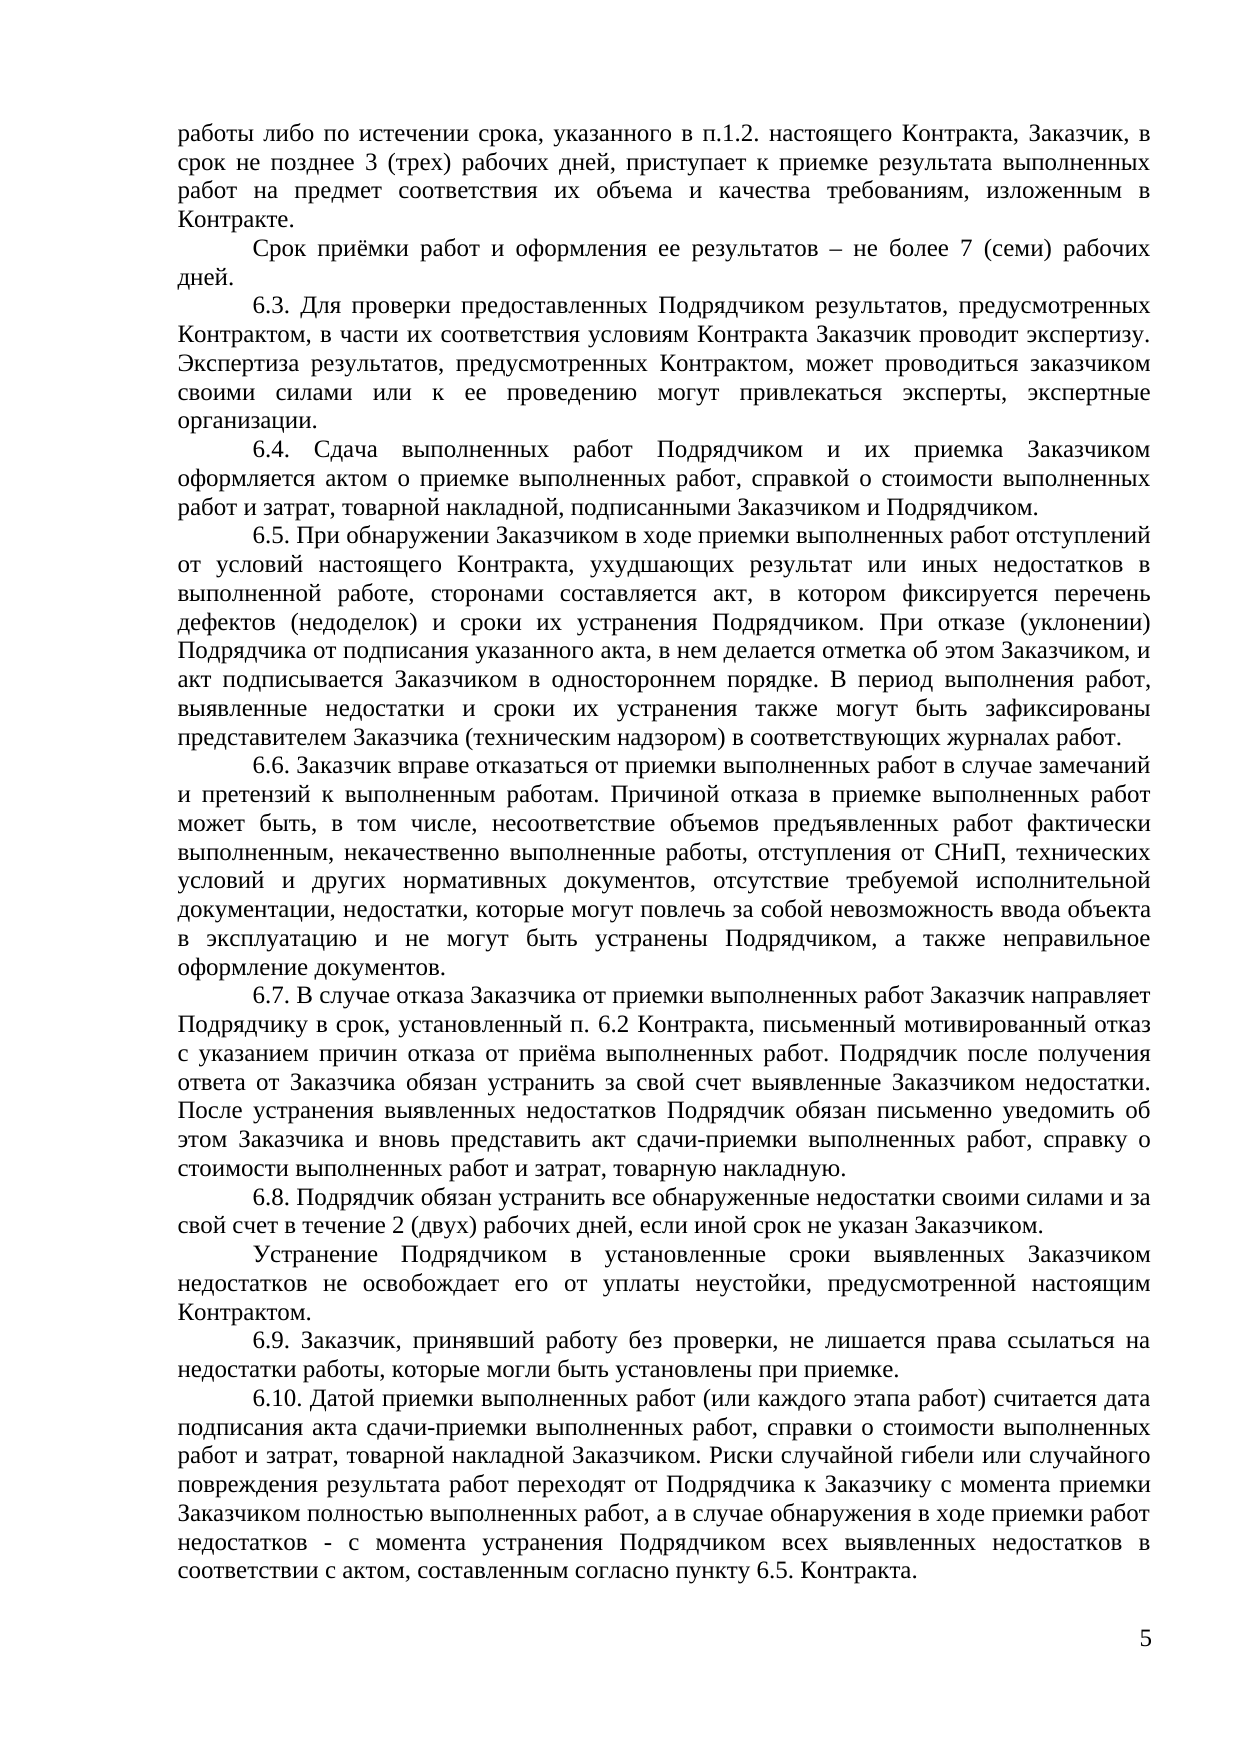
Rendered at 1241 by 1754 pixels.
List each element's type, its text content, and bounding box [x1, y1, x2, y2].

text 6.4. Сдача выполненных работ Подрядчиком и их приемка Заказчиком оформляется актом о приемке выполненных работ, справкой о стоимости выполненных работ и затрат, товарной накладной, подписанными Заказчиком и Подрядчиком. [177, 434, 1152, 521]
text 6.8. Подрядчик обязан устранить все обнаруженные недостатки своими силами и за свой счет в течение 2 (двух) рабочих дней, если иной срок не указан Заказчиком. [177, 1182, 1152, 1239]
text 6.6. Заказчик вправе отказаться от приемки выполненных работ в случае замечаний и претензий к выполненным работам. Причиной отказа в приемке выполненных работ может быть, в том числе, несоответствие объемов предъявленных работ фактически выполненным, некачественно выполненные работы, отступления от СНиП, технических условий и других нормативных документов, отсутствие требуемой исполнительной документации, недостатки, которые могут повлечь за собой невозможность ввода объекта в эксплуатацию и не могут быть устранены Подрядчиком, а также неправильное оформление документов. [177, 751, 1152, 981]
text 6.3. Для проверки предоставленных Подрядчиком результатов, предусмотренных Контрактом, в части их соответствия условиям Контракта Заказчик проводит экспертизу. Экспертиза результатов, предусмотренных Контрактом, может проводиться заказчиком своими силами или к ее проведению могут привлекаться эксперты, экспертные организации. [177, 291, 1152, 434]
text 6.5. При обнаружении Заказчиком в ходе приемки выполненных работ отступлений от условий настоящего Контракта, ухудшающих результат или иных недостатков в выполненной работе, сторонами составляется акт, в котором фиксируется перечень дефектов (недоделок) и сроки их устранения Подрядчиком. При отказе (уклонении) Подрядчика от подписания указанного акта, в нем делается отметка об этом Заказчиком, и акт подписывается Заказчиком в одностороннем порядке. В период выполнения работ, выявленные недостатки и сроки их устранения также могут быть зафиксированы представителем Заказчика (техническим надзором) в соответствующих журналах работ. [177, 521, 1152, 751]
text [177, 118, 1152, 233]
text Срок приёмки работ и оформления ее результатов – не более 7 (семи) рабочих дней. [177, 233, 1152, 291]
text Устранение Подрядчиком в установленные сроки выявленных Заказчиком недостатков не освобождает его от уплаты неустойки, предусмотренной настоящим Контрактом. [177, 1239, 1152, 1326]
text 6.9. Заказчик, принявший работу без проверки, не лишается права ссылаться на недостатки работы, которые могли быть установлены при приемке. [177, 1326, 1152, 1383]
text 6.10. Датой приемки выполненных работ (или каждого этапа работ) считается дата подписания акта сдачи-приемки выполненных работ, справки о стоимости выполненных работ и затрат, товарной накладной Заказчиком. Риски случайной гибели или случайного повреждения результата работ переходят от Подрядчика к Заказчику с момента приемки Заказчиком полностью выполненных работ, а в случае обнаружения в ходе приемки работ недостатков - с момента устранения Подрядчиком всех выявленных недостатков в соответствии с актом, составленным согласно пункту 6.5. Контракта. [177, 1383, 1152, 1584]
text 6.7. В случае отказа Заказчика от приемки выполненных работ Заказчик направляет Подрядчику в срок, установленный п. 6.2 Контракта, письменный мотивированный отказ с указанием причин отказа от приёма выполненных работ. Подрядчик после получения ответа от Заказчика обязан устранить за свой счет выявленные Заказчиком недостатки. После устранения выявленных недостатков Подрядчик обязан письменно уведомить об этом Заказчика и вновь представить акт сдачи-приемки выполненных работ, справку о стоимости выполненных работ и затрат, товарную накладную. [177, 981, 1152, 1182]
